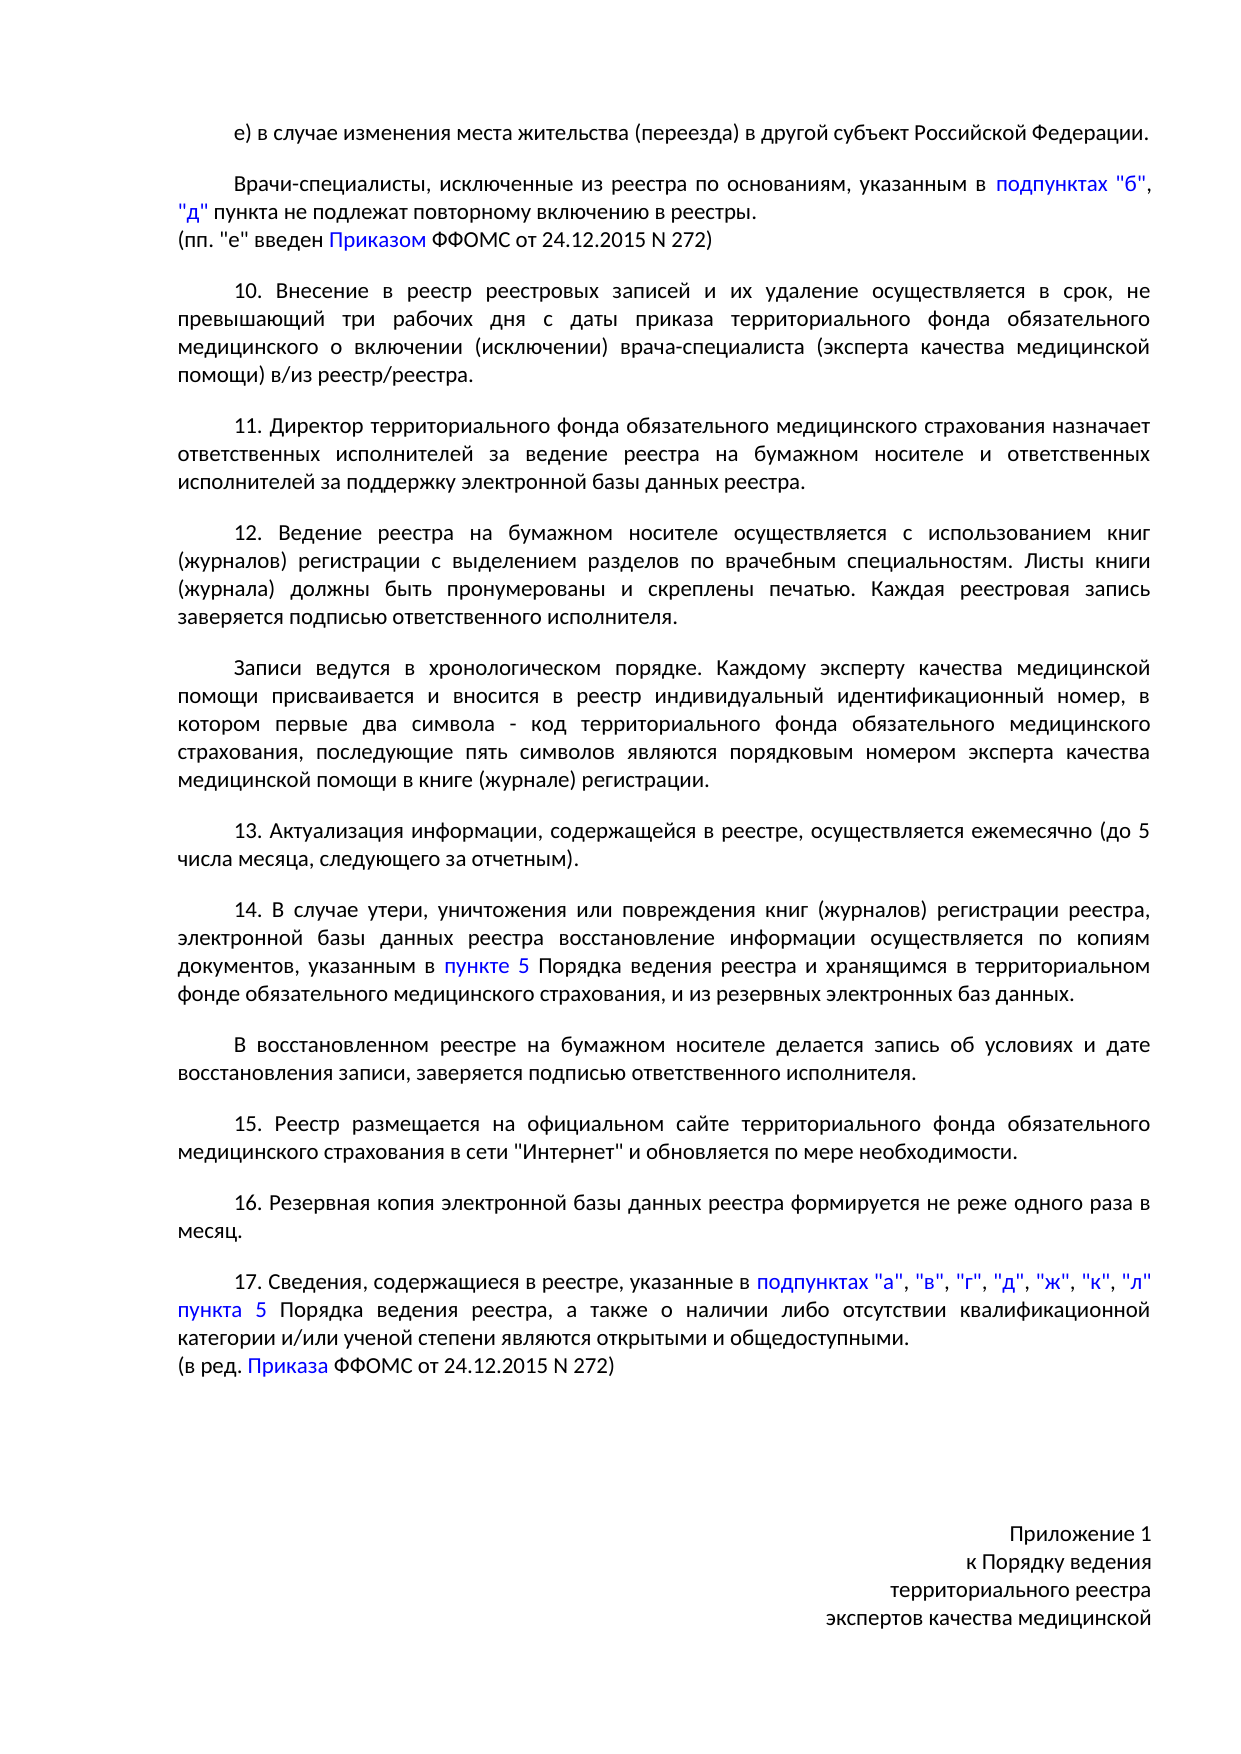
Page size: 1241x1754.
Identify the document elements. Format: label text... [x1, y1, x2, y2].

text (пп. "е" введен Приказом ФФОМС от 24.12.2015 N 272) [177, 225, 1152, 253]
text В восстановленном реестре на бумажном носителе делается запись об условиях и дате восстановления записи, заверяется подписью ответственного исполнителя. [177, 1030, 1152, 1086]
text (в ред. Приказа ФФОМС от 24.12.2015 N 272) [177, 1351, 1152, 1379]
text е) в случае изменения места жительства (переезда) в другой субъект Российской Федерации. [177, 118, 1152, 146]
text к Порядку ведения [177, 1547, 1152, 1575]
text территориального реестра [177, 1575, 1152, 1603]
text 10. Внесение в реестр реестровых записей и их удаление осуществляется в срок, не превышающий три рабочих дня с даты приказа территориального фонда обязательного медицинского о включении (исключении) врача-специалиста (эксперта качества медицинской помощи) в/из реестр/реестра. [177, 276, 1152, 388]
text Приложение 1 [177, 1519, 1152, 1547]
text экспертов качества медицинской [177, 1603, 1152, 1631]
text Врачи-специалисты, исключенные из реестра по основаниям, указанным в подпунктах "б", "д" пункта не подлежат повторному включению в реестры. [177, 169, 1152, 225]
text 16. Резервная копия электронной базы данных реестра формируется не реже одного раза в месяц. [177, 1188, 1152, 1244]
text 15. Реестр размещается на официальном сайте территориального фонда обязательного медицинского страхования в сети "Интернет" и обновляется по мере необходимости. [177, 1109, 1152, 1165]
text 11. Директор территориального фонда обязательного медицинского страхования назначает ответственных исполнителей за ведение реестра на бумажном носителе и ответственных исполнителей за поддержку электронной базы данных реестра. [177, 411, 1152, 495]
text Записи ведутся в хронологическом порядке. Каждому эксперту качества медицинской помощи присваивается и вносится в реестр индивидуальный идентификационный номер, в котором первые два символа - код территориального фонда обязательного медицинского страхования, последующие пять символов являются порядковым номером эксперта качества медицинской помощи в книге (журнале) регистрации. [177, 653, 1152, 793]
text 14. В случае утери, уничтожения или повреждения книг (журналов) регистрации реестра, электронной базы данных реестра восстановление информации осуществляется по копиям документов, указанным в пункте 5 Порядка ведения реестра и хранящимся в территориальном фонде обязательного медицинского страхования, и из резервных электронных баз данных. [177, 895, 1152, 1007]
text 12. Ведение реестра на бумажном носителе осуществляется с использованием книг (журналов) регистрации с выделением разделов по врачебным специальностям. Листы книги (журнала) должны быть пронумерованы и скреплены печатью. Каждая реестровая запись заверяется подписью ответственного исполнителя. [177, 518, 1152, 630]
text 17. Сведения, содержащиеся в реестре, указанные в подпунктах "а", "в", "г", "д", "ж", "к", "л" пункта 5 Порядка ведения реестра, а также о наличии либо отсутствии квалификационной категории и/или ученой степени являются открытыми и общедоступными. [177, 1267, 1152, 1351]
text 13. Актуализация информации, содержащейся в реестре, осуществляется ежемесячно (до 5 числа месяца, следующего за отчетным). [177, 816, 1152, 872]
